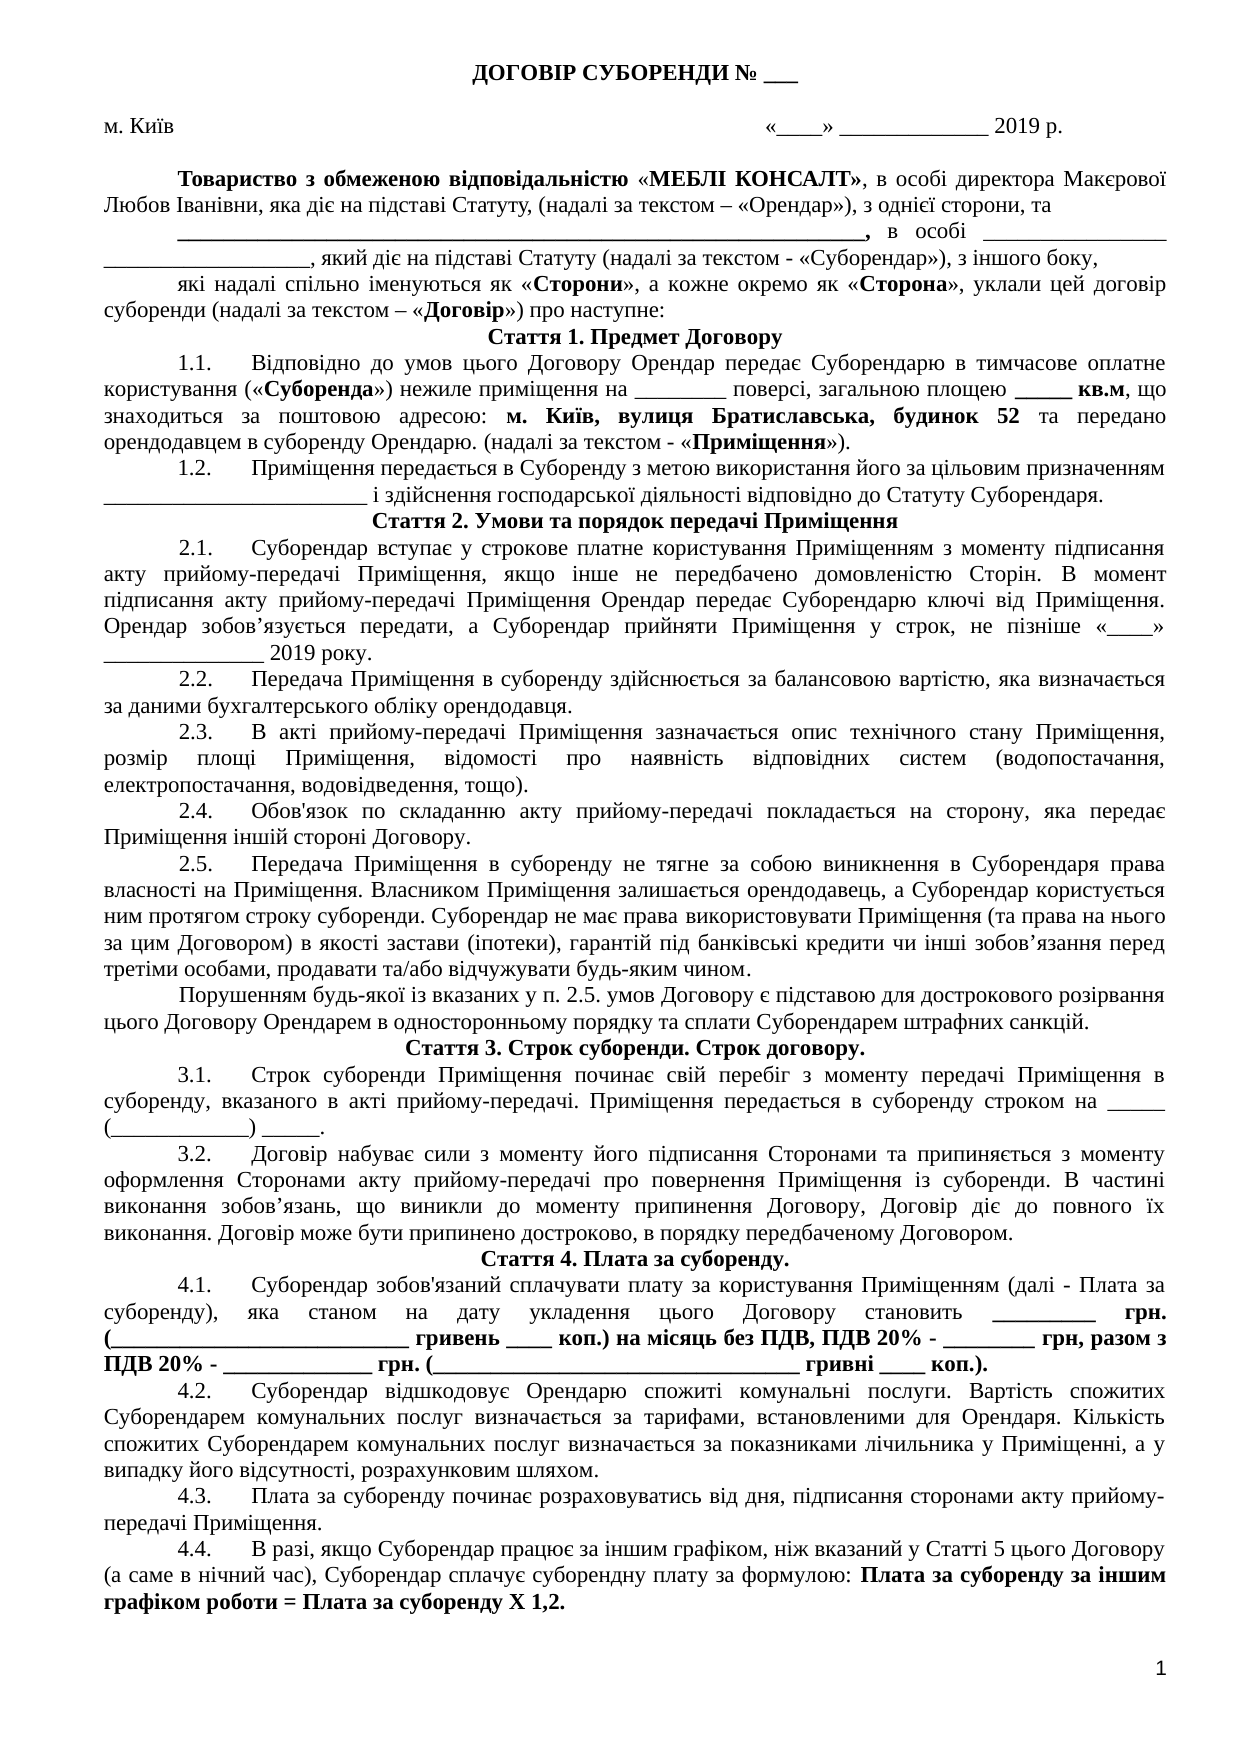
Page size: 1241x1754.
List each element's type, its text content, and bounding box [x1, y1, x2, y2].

list Передача Приміщення в суборенду не тягне за собою виникнення в Суборендаря права власності на Приміщення. Власником Приміщення залишається орендодавець, а Суборендар користується ним протягом строку суборенди. Суборендар не має права використовувати Приміщення (та права на нього за цим Договором) в якості застави (іпотеки), гарантій під банківські кредити чи інші зобов’язання перед третіми особами, продавати та/або відчужувати будь-яким чином. [103, 850, 1167, 982]
list Суборендар зобов'язаний сплачувати плату за користування Приміщенням (далі - Плата за суборенду), яка станом на дату укладення цього Договору становить _________ грн. (__________________________ гривень ____ коп.) на місяць без ПДВ, ПДВ 20% - ________ грн, разом з ПДВ 20% - _____________ грн. (________________________________ гривні ____ коп.). [103, 1271, 1167, 1377]
list Передача Приміщення в суборенду здійснюється за балансовою вартістю, яка визначається за даними бухгалтерського обліку орендодавця. [103, 665, 1167, 718]
list В акті прийому-передачі Приміщення зазначається опис технічного стану Приміщення, розмір площі Приміщення, відомості про наявність відповідних систем (водопостачання, електропостачання, водовідведення, тощо). [103, 718, 1167, 797]
text Стаття 3. Строк суборенди. Строк договору. [103, 1034, 1167, 1061]
list Договір набуває сили з моменту його підписання Сторонами та припиняється з моменту оформлення Сторонами акту прийому-передачі про повернення Приміщення із суборенди. В частині виконання зобов’язань, що виникли до моменту припинення Договору, Договір діє до повного їх виконання. Договір може бути припинено достроково, в порядку передбаченому Договором. [103, 1140, 1167, 1245]
list Строк суборенди Приміщення починає свій перебіг з моменту передачі Приміщення в суборенду, вказаного в акті прийому-передачі. Приміщення передається в суборенду строком на _____ (____________) _____. [103, 1061, 1167, 1140]
list Відповідно до умов цього Договору Орендар передає Суборендарю в тимчасове оплатне користування («Суборенда») нежиле приміщення на ________ поверсі, загальною площею _____ кв.м, що знаходиться за поштовою адресою: м. Київ, вулиця Братиславська, будинок 52 та передано орендодавцем в суборенду Орендарю. (надалі за текстом - «Приміщення»). [103, 349, 1167, 454]
text Товариство з обмеженою відповідальністю «МЕБЛІ КОНСАЛТ», в особі директора Макєрової Любов Іванівни, яка діє на підставі Статуту, (надалі за текстом – «Орендар»), з однієї сторони, та [103, 164, 1167, 217]
list Приміщення передається в Суборенду з метою використання його за цільовим призначенням _______________________ і здійснення господарської діяльності відповідно до Статуту Суборендаря. [103, 454, 1167, 507]
list Суборендар відшкодовує Орендарю спожиті комунальні послуги. Вартість спожитих Суборендарем комунальних послуг визначається за тарифами, встановленими для Орендаря. Кількість спожитих Суборендарем комунальних послуг визначається за показниками лічильника у Приміщенні, а у випадку його відсутності, розрахунковим шляхом. [103, 1377, 1167, 1482]
text які надалі спільно іменуються як «Сторони», а кожне окремо як «Сторона», уклали цей договір суборенди (надалі за текстом – «Договір») про наступне: [103, 270, 1167, 323]
list Плата за суборенду починає розраховуватись від дня, підписання сторонами акту прийому-передачі Приміщення. [103, 1482, 1167, 1535]
list Стаття 1. Предмет Договору [103, 323, 1167, 349]
text м. Київ «____» _____________ 2019 р. [103, 112, 1167, 138]
text Стаття 2. Умови та порядок передачі Приміщення [103, 507, 1167, 533]
list Суборендар вступає у строкове платне користування Приміщенням з моменту підписання акту прийому-передачі Приміщення, якщо інше не передбачено домовленістю Сторін. В момент підписання акту прийому-передачі Приміщення Орендар передає Суборендарю ключі від Приміщення. Орендар зобов’язується передати, а Суборендар прийняти Приміщення у строк, не пізніше «____» ______________ 2019 року. [103, 533, 1167, 665]
list Обов'язок по складанню акту прийому-передачі покладається на сторону, яка передає Приміщення іншій стороні Договору. [103, 797, 1167, 850]
list В разі, якщо Суборендар працює за іншим графіком, ніж вказаний у Статті 5 цього Договору (а саме в нічний час), Суборендар сплачує суборендну плату за формулою: Плата за суборенду за іншим графіком роботи = Плата за суборенду Х 1,2. [103, 1535, 1167, 1614]
text Стаття 4. Плата за суборенду. [103, 1245, 1167, 1271]
text ДОГОВІР СУБОРЕНДИ № ___ [103, 59, 1167, 86]
text ____________________________________________________________, в особі ________________ __________________, який діє на підставі Статуту (надалі за текстом - «Суборендар»), з іншого боку, [103, 217, 1167, 270]
text Порушенням будь-якої із вказаних у п. 2.5. умов Договору є підставою для дострокового розірвання цього Договору Орендарем в односторонньому порядку та сплати Суборендарем штрафних санкцій. [103, 982, 1167, 1034]
